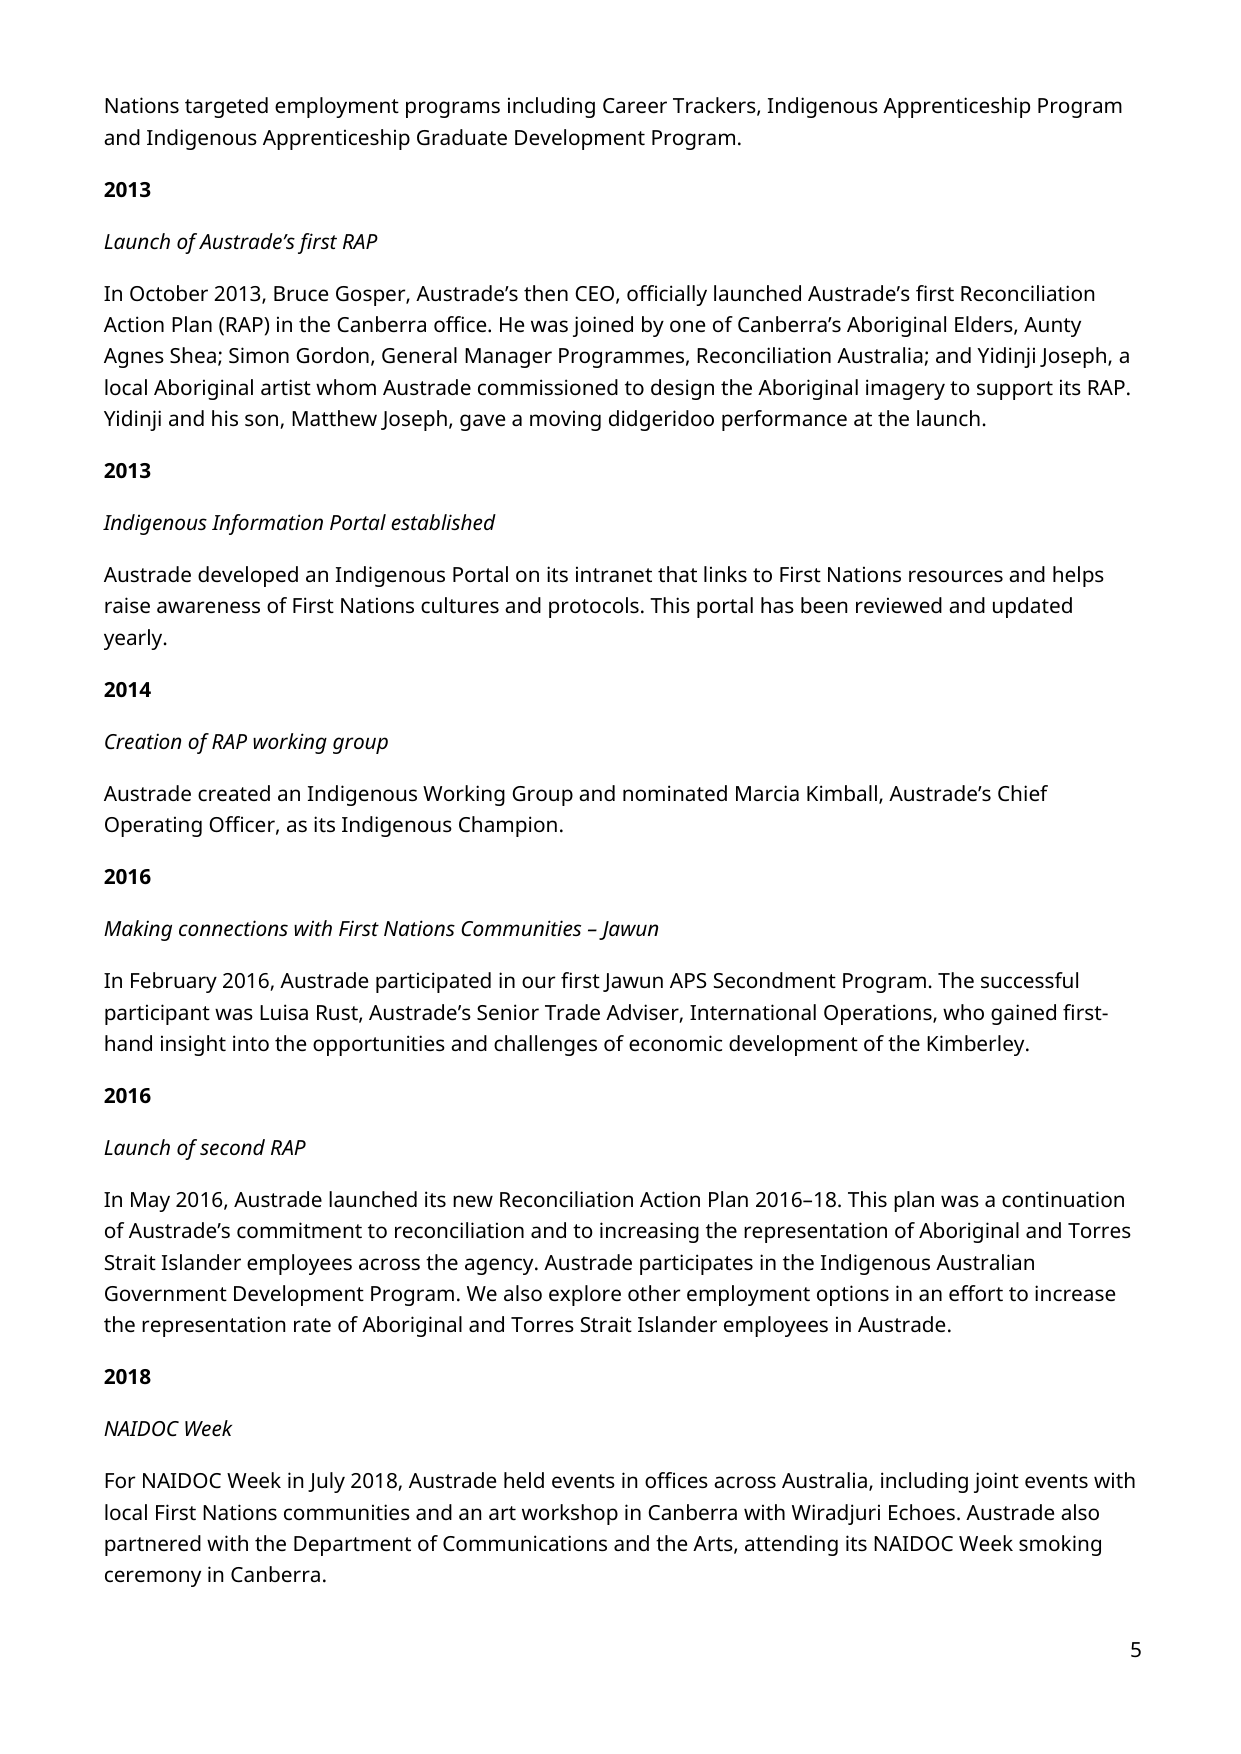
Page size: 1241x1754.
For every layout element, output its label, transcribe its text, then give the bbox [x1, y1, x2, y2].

text In May 2016, Austrade launched its new Reconciliation Action Plan 2016–18. This plan was a continuation of Austrade’s commitment to reconciliation and to increasing the representation of Aboriginal and Torres Strait Islander employees across the agency. Austrade participates in the Indigenous Australian Government Development Program. We also explore other employment options in an effort to increase the representation rate of Aboriginal and Torres Strait Islander employees in Austrade. [103, 1182, 1142, 1339]
text 2013 [103, 172, 1142, 203]
text NAIDOC Week [103, 1412, 1142, 1443]
text 2013 [103, 453, 1142, 484]
text In February 2016, Austrade participated in our first Jawun APS Secondment Program. The successful participant was Luisa Rust, Austrade’s Senior Trade Adviser, International Operations, who gained first-hand insight into the opportunities and challenges of economic development of the Kimberley. [103, 964, 1142, 1057]
text 2018 [103, 1359, 1142, 1391]
text Creation of RAP working group [103, 724, 1142, 755]
text 2014 [103, 672, 1142, 703]
text For NAIDOC Week in July 2018, Austrade held events in offices across Australia, including joint events with local First Nations communities and an art workshop in Canberra with Wiradjuri Echoes. Austrade also partnered with the Department of Communications and the Arts, attending its NAIDOC Week smoking ceremony in Canberra. [103, 1464, 1142, 1589]
text Making connections with First Nations Communities – Jawun [103, 912, 1142, 943]
text In October 2013, Bruce Gosper, Austrade’s then CEO, officially launched Austrade’s first Reconciliation Action Plan (RAP) in the Canberra office. He was joined by one of Canberra’s Aboriginal Elders, Aunty Agnes Shea; Simon Gordon, General Manager Programmes, Reconciliation Australia; and Yidinji Joseph, a local Aboriginal artist whom Austrade commissioned to design the Aboriginal imagery to support its RAP. Yidinji and his son, Matthew Joseph, gave a moving didgeridoo performance at the launch. [103, 276, 1142, 432]
text Austrade created an Indigenous Working Group and nominated Marcia Kimball, Austrade’s Chief Operating Officer, as its Indigenous Champion. [103, 776, 1142, 839]
text Austrade developed an Indigenous Portal on its intranet that links to First Nations resources and helps raise awareness of First Nations cultures and protocols. This portal has been reviewed and updated yearly. [103, 557, 1142, 651]
text Launch of second RAP [103, 1130, 1142, 1162]
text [103, 89, 1142, 151]
text 2016 [103, 1078, 1142, 1109]
text Launch of Austrade’s first RAP [103, 224, 1142, 255]
text Indigenous Information Portal established [103, 505, 1142, 537]
text 2016 [103, 859, 1142, 891]
